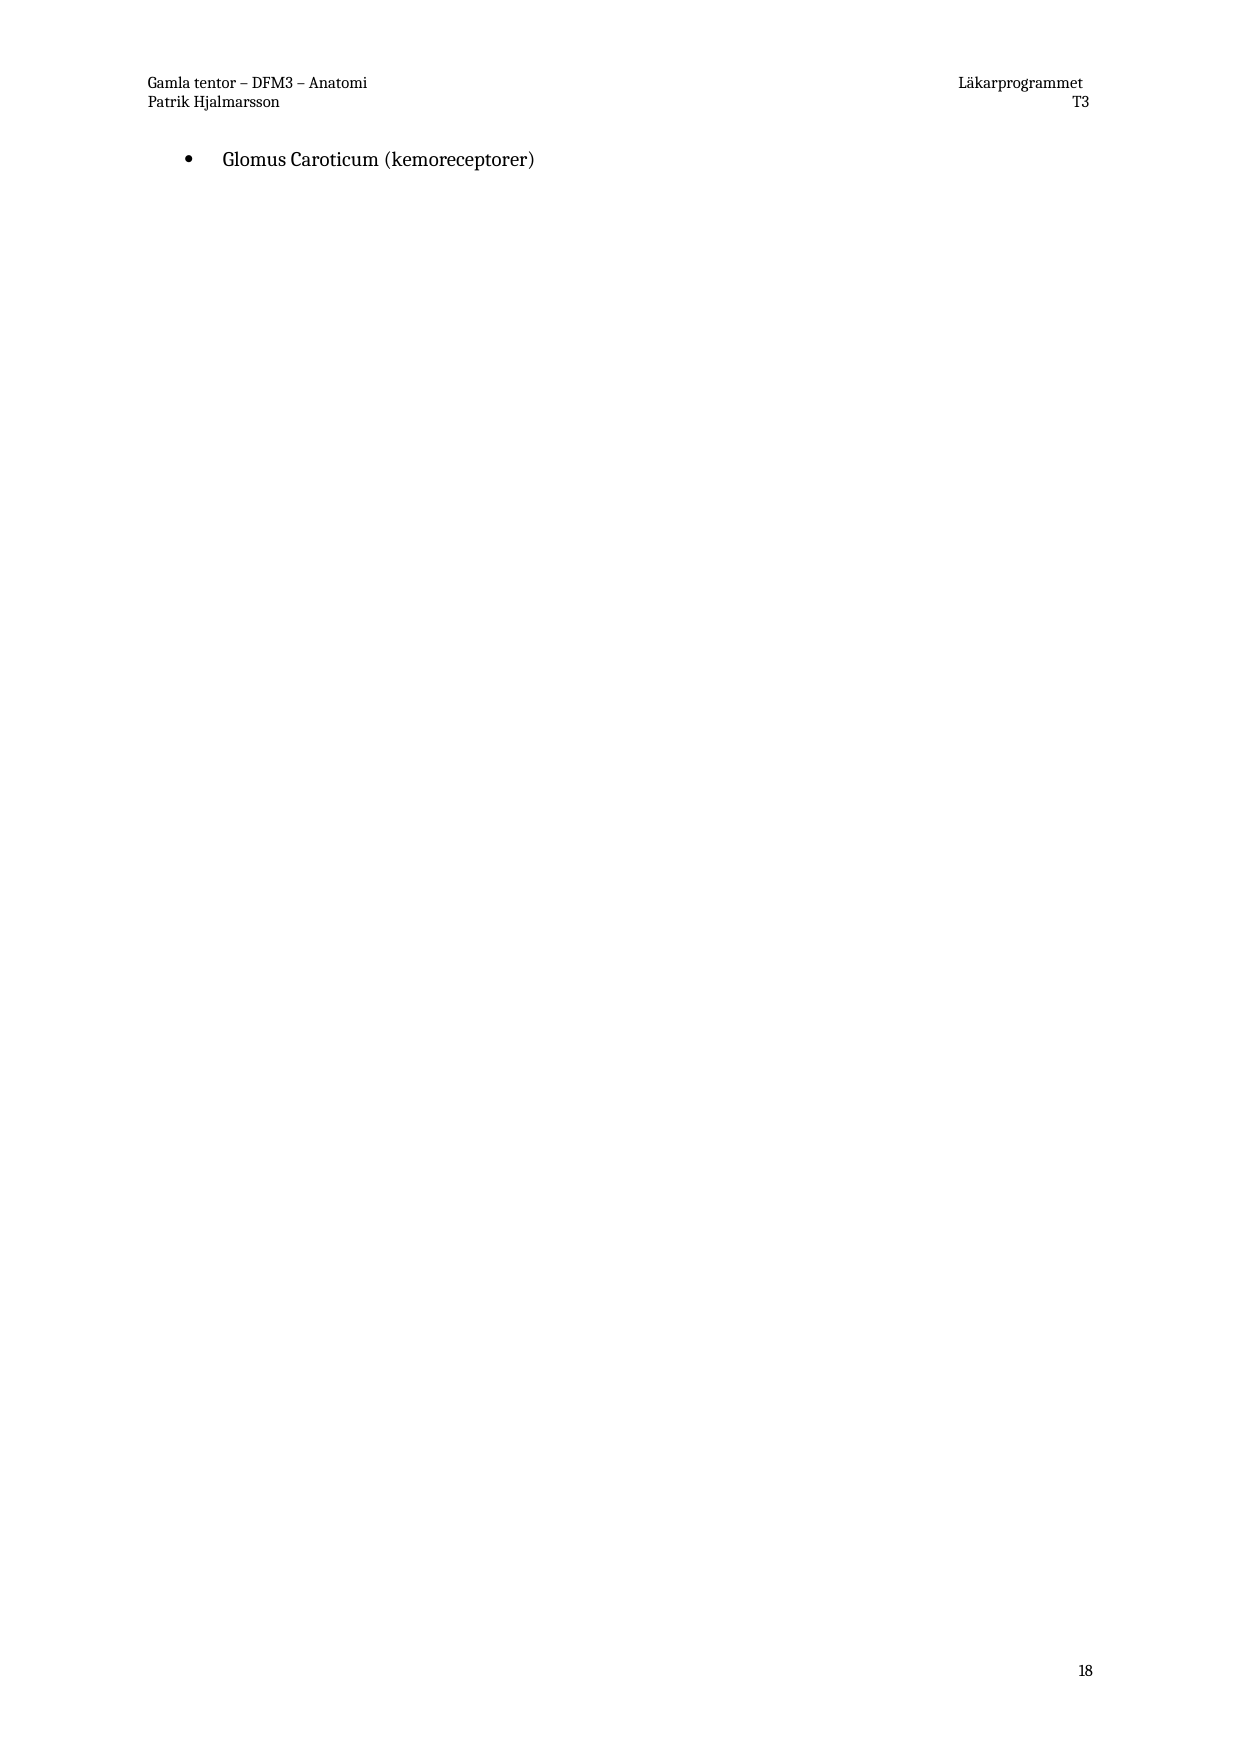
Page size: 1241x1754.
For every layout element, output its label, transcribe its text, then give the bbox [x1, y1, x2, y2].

list Glomus Caroticum (kemoreceptorer) [185, 148, 1093, 172]
